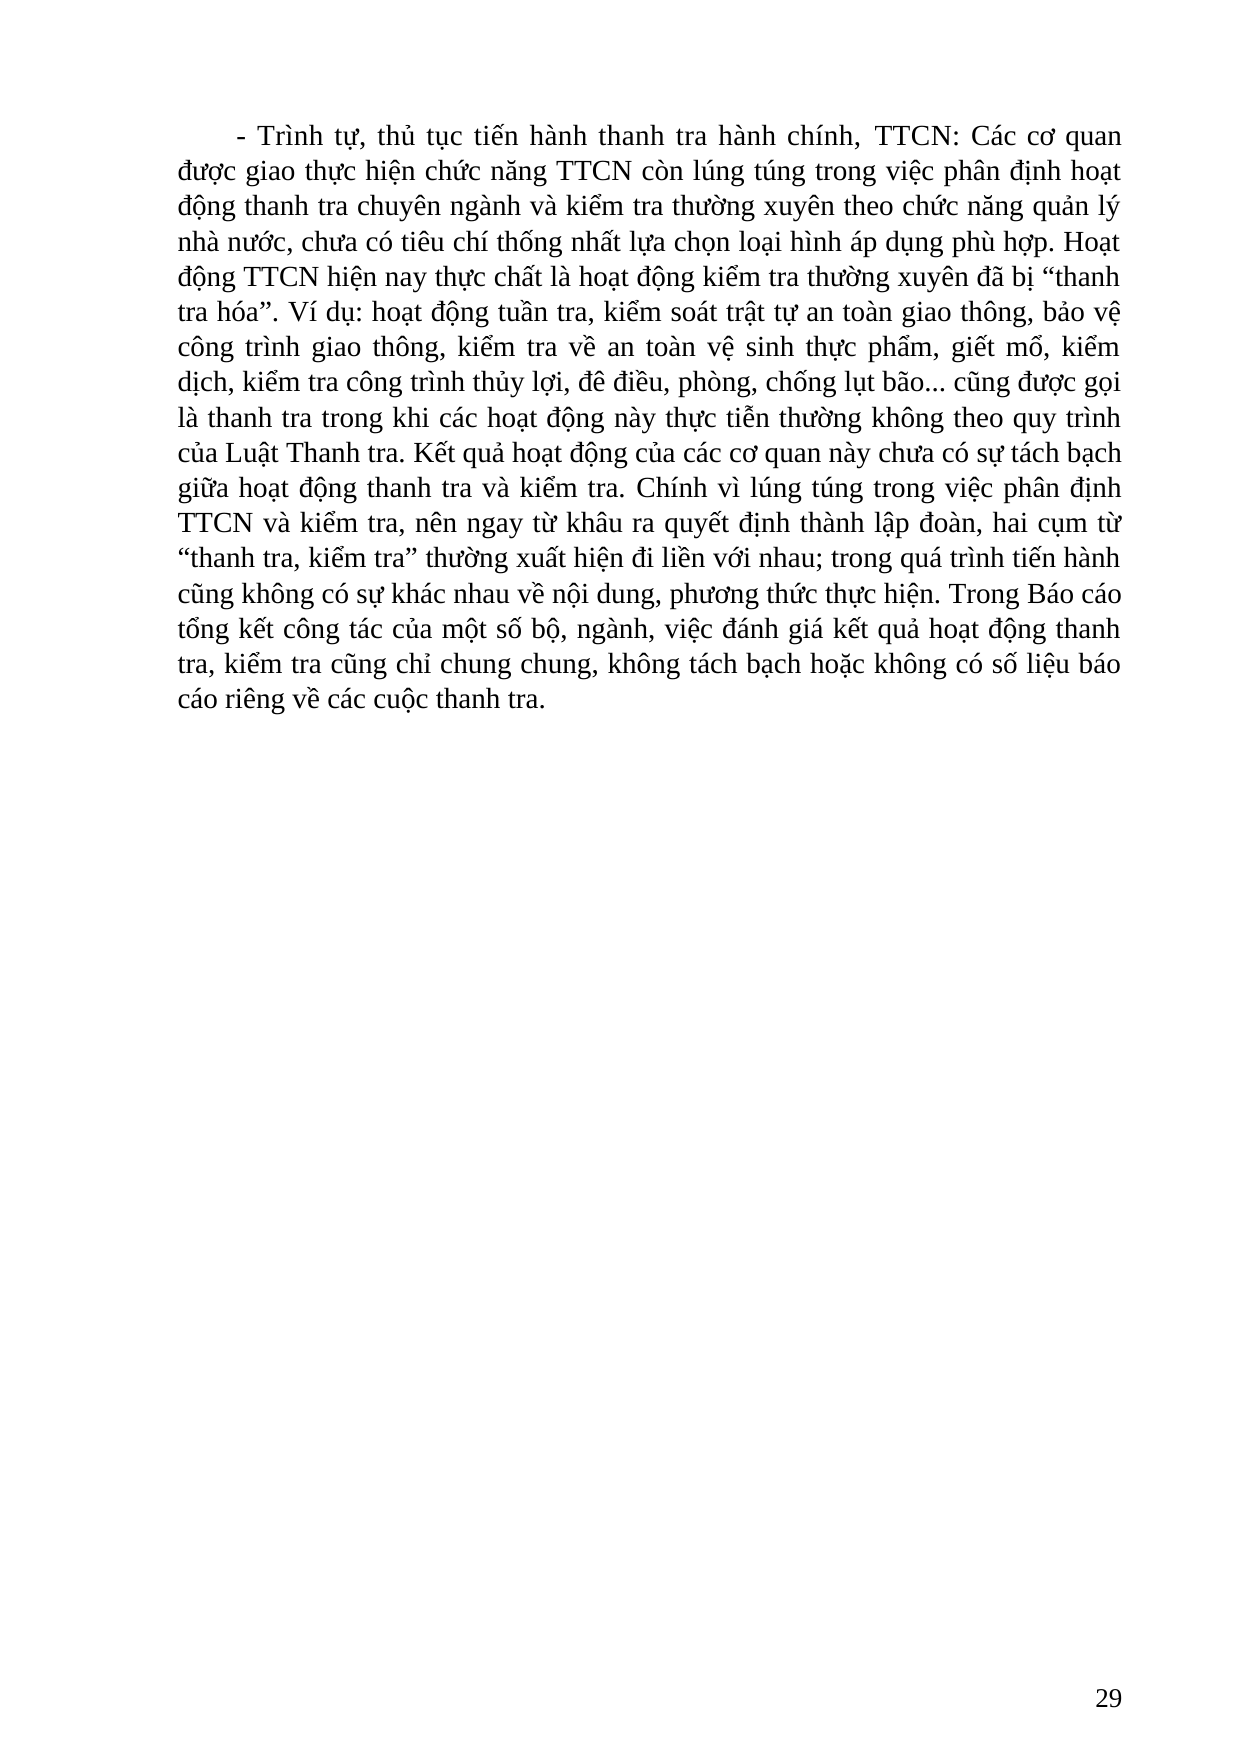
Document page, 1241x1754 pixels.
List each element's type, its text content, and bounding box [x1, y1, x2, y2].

text - Trình tự, thủ tục tiến hành thanh tra hành chính, TTCN: Các cơ quan được giao thực hiện chức năng TTCN còn lúng túng trong việc phân định hoạt động thanh tra chuyên ngành và kiểm tra thường xuyên theo chức năng quản lý nhà nước, chưa có tiêu chí thống nhất lựa chọn loại hình áp dụng phù hợp. Hoạt động TTCN hiện nay thực chất là hoạt động kiểm tra thường xuyên đã bị “thanh tra hóa”. Ví dụ: hoạt động tuần tra, kiểm soát trật tự an toàn giao thông, bảo vệ công trình giao thông, kiểm tra về an toàn vệ sinh thực phẩm, giết mổ, kiểm dịch, kiểm tra công trình thủy lợi, đê điều, phòng, chống lụt bão... cũng được gọi là thanh tra trong khi các hoạt động này thực tiễn thường không theo quy trình của Luật Thanh tra. Kết quả hoạt động của các cơ quan này chưa có sự tách bạch giữa hoạt động thanh tra và kiểm tra. Chính vì lúng túng trong việc phân định TTCN và kiểm tra, nên ngay từ khâu ra quyết định thành lập đoàn, hai cụm từ “thanh tra, kiểm tra” thường xuất hiện đi liền với nhau; trong quá trình tiến hành cũng không có sự khác nhau về nội dung, phương thức thực hiện. Trong Báo cáo tổng kết công tác của một số bộ, ngành, việc đánh giá kết quả hoạt động thanh tra, kiểm tra cũng chỉ chung chung, không tách bạch hoặc không có số liệu báo cáo riêng về các cuộc thanh tra. [177, 118, 1122, 715]
